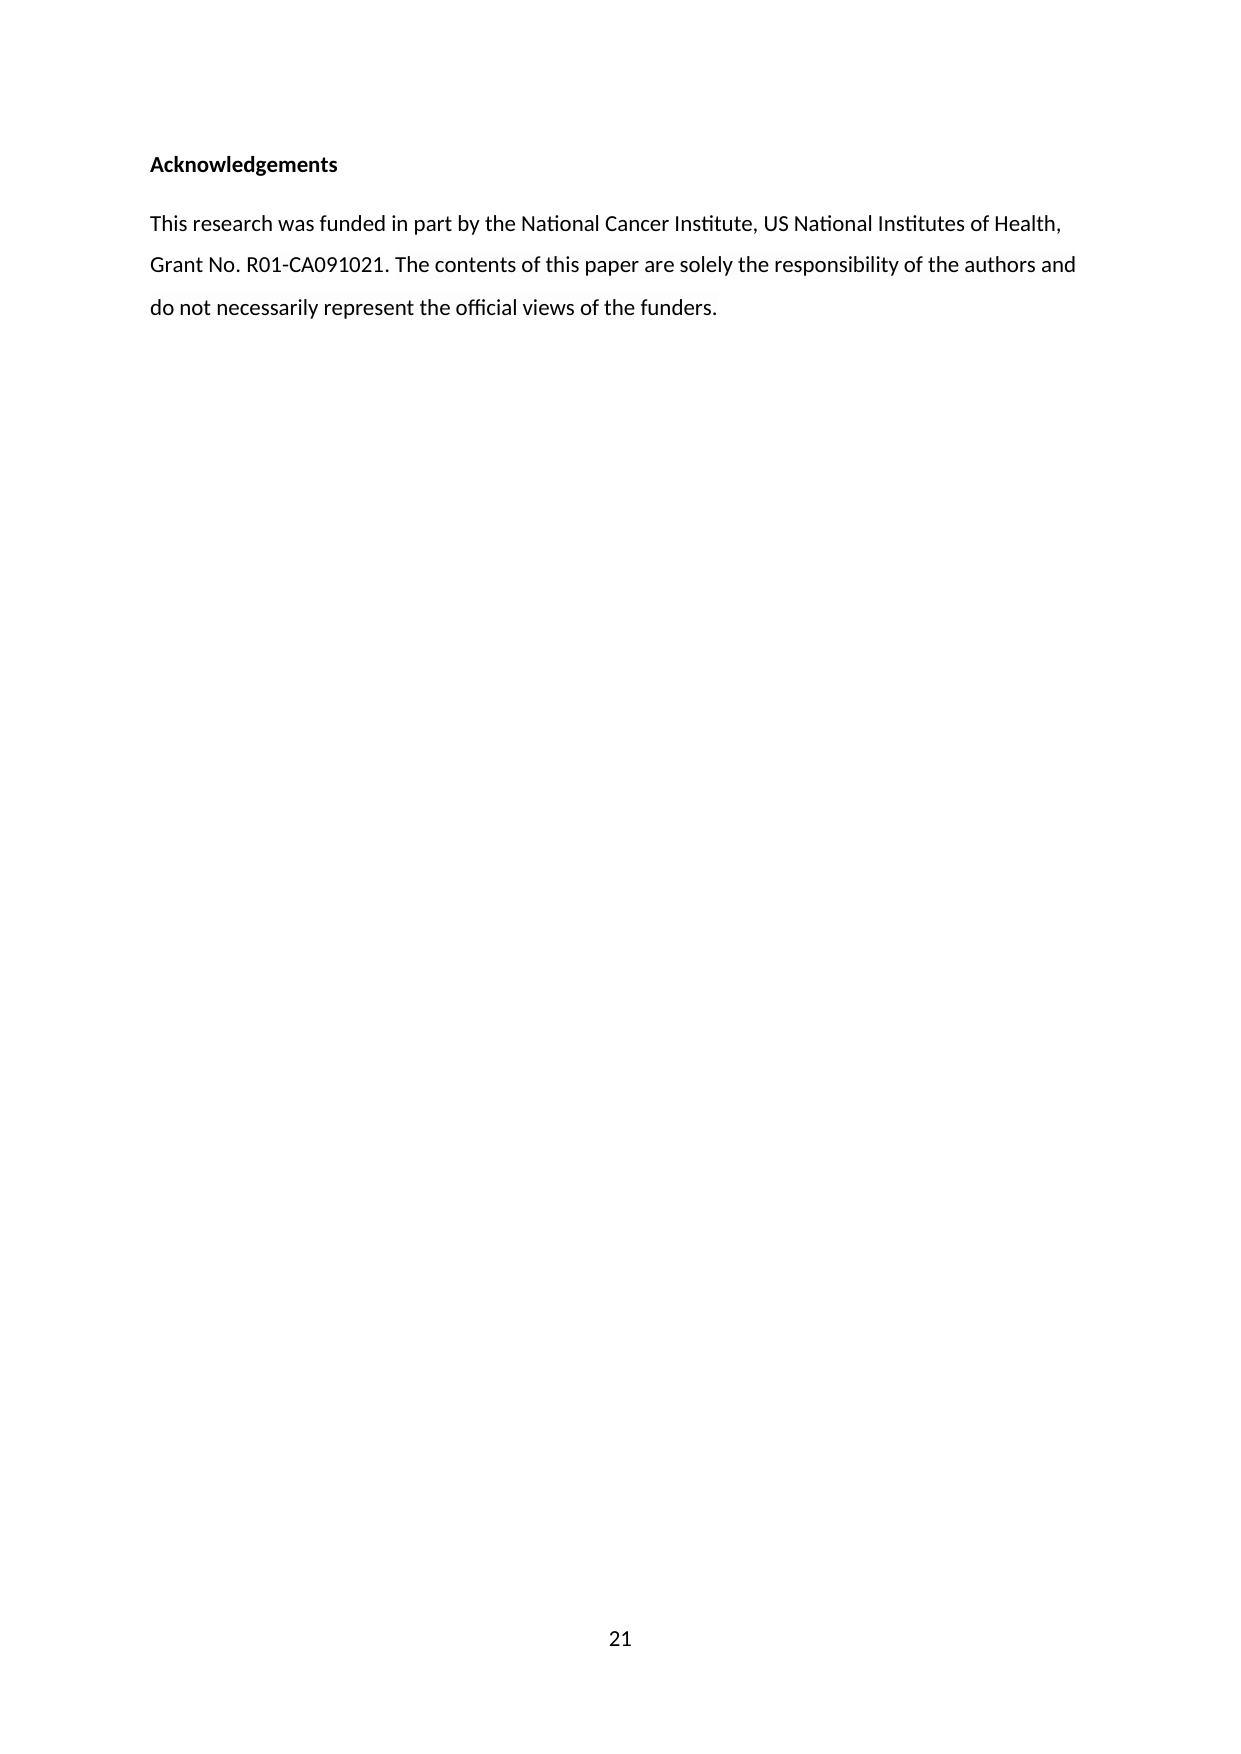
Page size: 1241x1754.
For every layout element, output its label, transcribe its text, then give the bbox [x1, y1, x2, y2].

text Acknowledgements [150, 150, 1090, 178]
text This research was funded in part by the National Cancer Institute, US National Institutes of Health, Grant No. R01-CA091021. The contents of this paper are solely the responsibility of the authors and do not necessarily represent the official views of the funders. [150, 209, 1090, 321]
